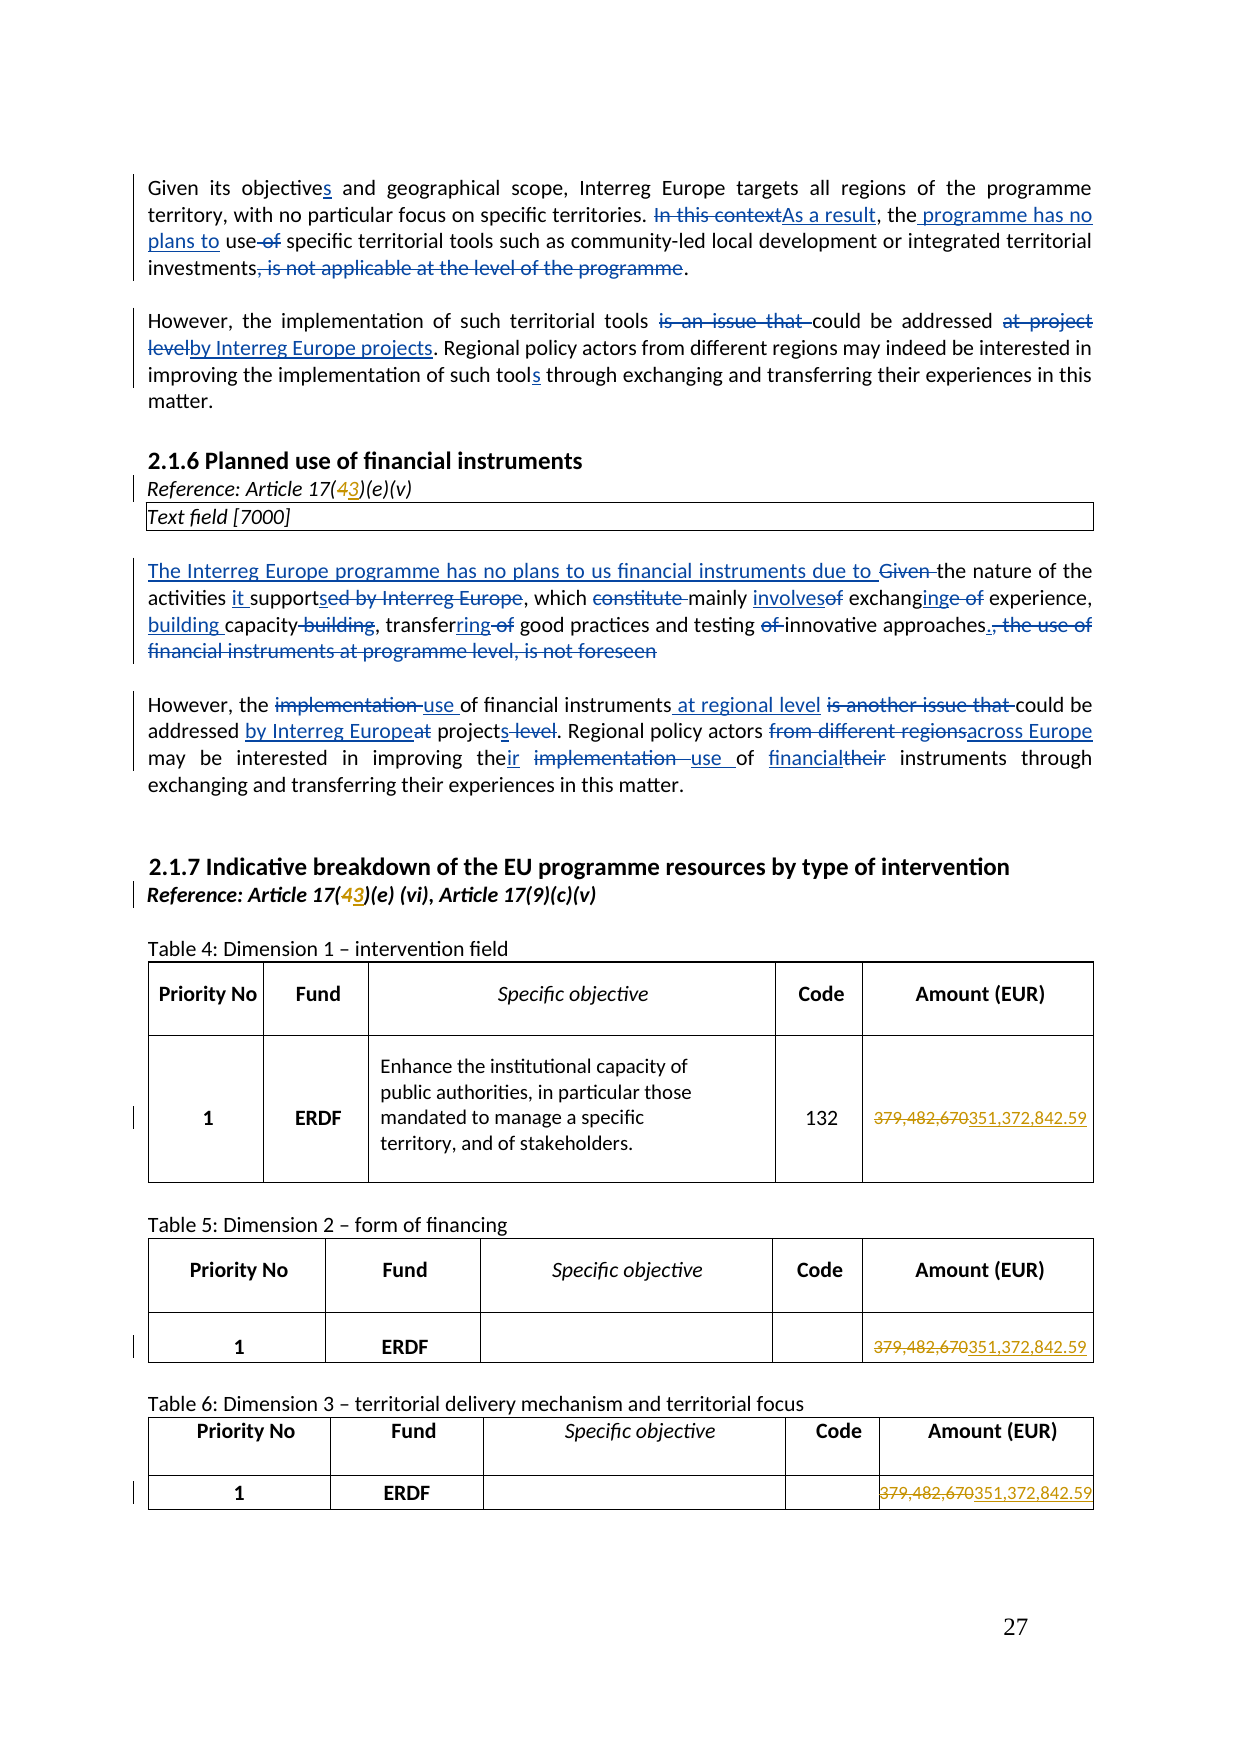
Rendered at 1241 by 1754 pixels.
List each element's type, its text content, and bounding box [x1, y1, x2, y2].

table_cell ERDF [331, 1476, 483, 1509]
table_cell [786, 1476, 879, 1509]
table_header Code [786, 1418, 879, 1475]
table_cell [863, 1036, 1093, 1182]
text Reference: Article 17()(e)(v) [147, 475, 1093, 502]
table_header Fund [326, 1239, 480, 1312]
table_header Specific objective [484, 1418, 785, 1475]
text Table 6: Dimension 3 – territorial delivery mechanism and territorial focus [148, 1390, 1028, 1417]
table_cell [863, 1313, 1093, 1362]
table_header Amount (EUR) [863, 1239, 1093, 1312]
table_header Code [773, 1239, 862, 1312]
text However, the implementation of such territorial tools could be addressed . Regional policy actors from different regions may indeed be interested in improving the implementation of such tool through exchanging and transferring their experiences in this matter. [148, 308, 1093, 414]
table_header Fund [264, 963, 368, 1035]
table_header Amount (EUR) [863, 963, 1093, 1035]
table_cell ERDF [326, 1313, 480, 1362]
table_cell 132 [776, 1036, 862, 1182]
table_header Specific objective [481, 1239, 772, 1312]
table_cell [481, 1313, 772, 1362]
table_header Priority No [149, 1239, 325, 1312]
table_cell [880, 1476, 1093, 1509]
table_cell [773, 1313, 862, 1362]
subtitle 2.1.7 Indicative breakdown of the EU programme resources by type of intervention [148, 851, 1084, 881]
table_header Priority No [149, 1418, 330, 1475]
table_header Fund [331, 1418, 483, 1475]
table_cell 1 [149, 1036, 263, 1182]
table_header Code [776, 963, 862, 1035]
text Text field [7000] [147, 503, 1093, 530]
text Table 5: Dimension 2 – form of financing [148, 1212, 1028, 1238]
table_cell 1 [149, 1476, 330, 1509]
table_header Amount (EUR) [880, 1418, 1093, 1475]
table_cell Enhance the institutional capacity of public authorities, in particular those mandated to manage a specific territory, and of stakeholders. [369, 1036, 775, 1182]
text the nature of the activities support, which mainly exchang experience, capacity, transfer good practices and testing innovative approaches [148, 557, 1093, 664]
table_header Priority No [149, 963, 263, 1035]
text However, the of financial instruments could be addressed project. Regional policy actors may be interested in improving the of instruments through exchanging and transferring their experiences in this matter. [148, 691, 1093, 797]
text Table 4: Dimension 1 – intervention field [148, 935, 1028, 961]
table_cell 1 [149, 1313, 325, 1362]
table_cell [484, 1476, 785, 1509]
table_header Specific objective [369, 963, 775, 1035]
text Reference: Article 17()(e) (vi), Article 17(9)(c)(v) [147, 881, 1084, 908]
table_cell ERDF [264, 1036, 368, 1182]
subtitle 2.1.6 Planned use of financial instruments [148, 445, 1084, 475]
text Given its objective and geographical scope, Interreg Europe targets all regions of the programme territory, with no particular focus on specific territories. , the use specific territorial tools such as community-led local development or integrated territorial investments. [148, 174, 1093, 281]
